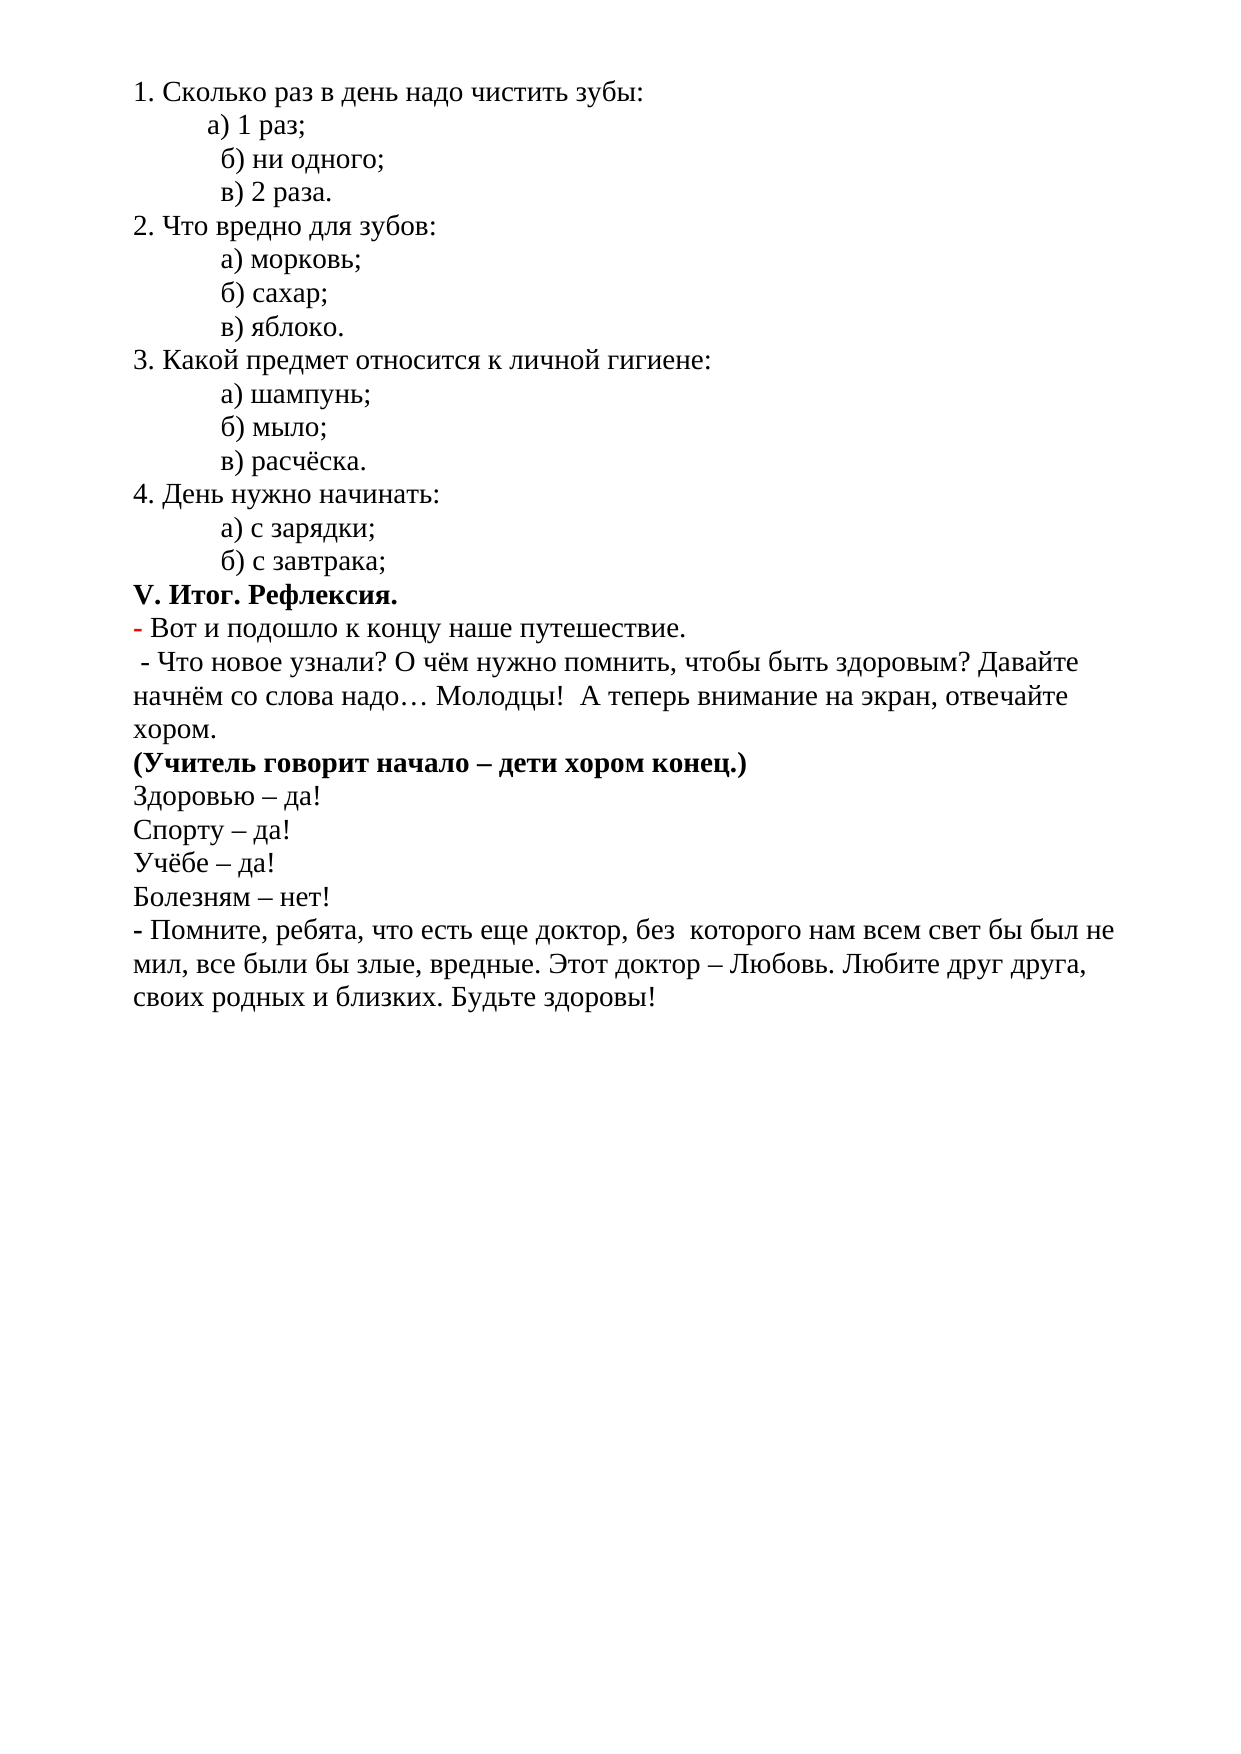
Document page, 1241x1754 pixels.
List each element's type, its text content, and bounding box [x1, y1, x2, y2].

text в) яблоко. [133, 309, 1152, 342]
text б) сахар; [133, 275, 1152, 309]
text Здоровью – да! [133, 778, 1152, 812]
text б) с завтрака; [133, 543, 1152, 577]
text 4. День нужно начинать: [133, 476, 1152, 510]
text V. Итог. Рефлексия. [133, 577, 1152, 611]
text б) ни одного; [133, 141, 1152, 174]
text в) расчёска. [133, 443, 1152, 476]
text а) морковь; [133, 242, 1152, 275]
text - Помните, ребята, что есть еще доктор, без которого нам всем свет бы был не мил, все были бы злые, вредные. Этот доктор – Любовь. Любите друг друга, своих родных и близких. Будьте здоровы! [133, 912, 1152, 1013]
text 3. Какой предмет относится к личной гигиене: [133, 342, 1152, 376]
text а) 1 раз; [133, 107, 1152, 141]
text - Что новое узнали? О чём нужно помнить, чтобы быть здоровым? Давайте начнём со слова надо… Молодцы! А теперь внимание на экран, отвечайте хором. [133, 644, 1152, 745]
text Болезням – нет! [133, 879, 1152, 912]
text (Учитель говорит начало – дети хором конец.) [133, 745, 1152, 778]
text - Вот и подошло к концу наше путешествие. [133, 611, 1152, 644]
text в) 2 раза. [133, 174, 1152, 208]
text Спорту – да! [133, 812, 1152, 845]
text а) с зарядки; [133, 510, 1152, 543]
text а) шампунь; [133, 376, 1152, 409]
text 1. Сколько раз в день надо чистить зубы: [133, 74, 1152, 107]
text б) мыло; [133, 409, 1152, 443]
text Учёбе – да! [133, 845, 1152, 879]
text 2. Что вредно для зубов: [133, 208, 1152, 242]
